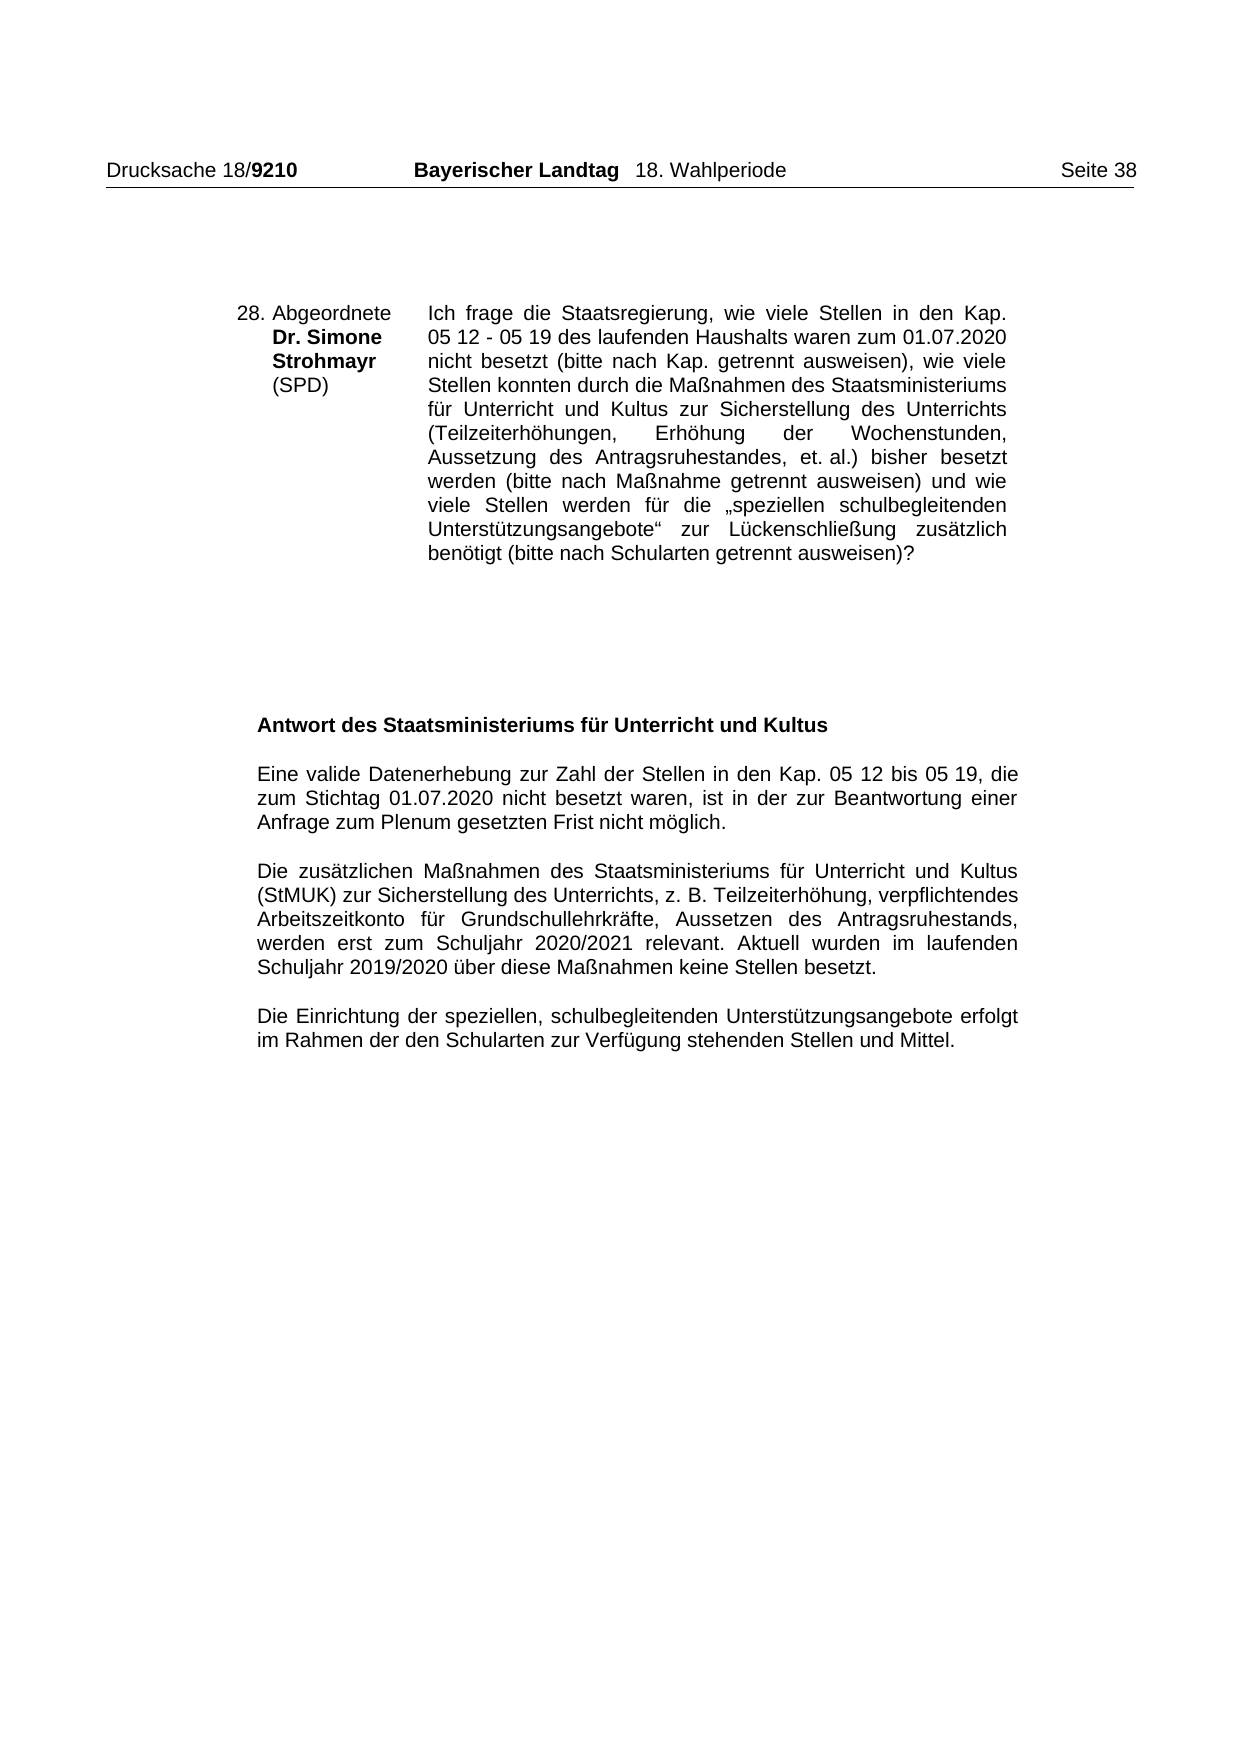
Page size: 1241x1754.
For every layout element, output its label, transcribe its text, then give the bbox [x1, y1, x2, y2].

text Antwort des Staatsministeriums für Unterricht und Kultus [257, 713, 1019, 737]
text Eine valide Datenerhebung zur Zahl der Stellen in den Kap. 05 12 bis 05 19, die zum Stichtag 01.07.2020 nicht besetzt waren, ist in der zur Beantwortung einer Anfrage zum Plenum gesetzten Frist nicht möglich. [257, 762, 1019, 834]
table_header Abgeordnete Dr. Simone Strohmayr (SPD) [225, 226, 416, 663]
table_header Ich frage die Staatsregierung, wie viele Stellen in den Kap. 05 12 - 05 19 des laufenden Haushalts waren zum 01.07.2020 nicht besetzt (bitte nach Kap. getrennt ausweisen), wie viele Stellen konnten durch die Maßnahmen des Staatsministeriums für Unterricht und Kultus zur Sicherstellung des Unterrichts (Teilzeiterhöhungen, Erhöhung der Wochenstunden, Aussetzung des Antragsruhestandes, et. al.) bisher besetzt werden (bitte nach Maßnahme getrennt ausweisen) und wie viele Stellen werden für die „speziellen schulbegleitenden Unterstützungsangebote“ zur Lückenschließung zusätzlich benötigt (bitte nach Schularten getrennt ausweisen)? [416, 226, 1019, 663]
text Die Einrichtung der speziellen, schulbegleitenden Unterstützungsangebote erfolgt im Rahmen der den Schularten zur Verfügung stehenden Stellen und Mittel. [257, 1004, 1019, 1052]
text Die zusätzlichen Maßnahmen des Staatsministeriums für Unterricht und Kultus (StMUK) zur Sicherstellung des Unterrichts, z. B. Teilzeiterhöhung, verpflichtendes Arbeitszeitkonto für Grundschullehrkräfte, Aussetzen des Antragsruhestands, werden erst zum Schuljahr 2020/2021 relevant. Aktuell wurden im laufenden Schuljahr 2019/2020 über diese Maßnahmen keine Stellen besetzt. [257, 859, 1019, 979]
